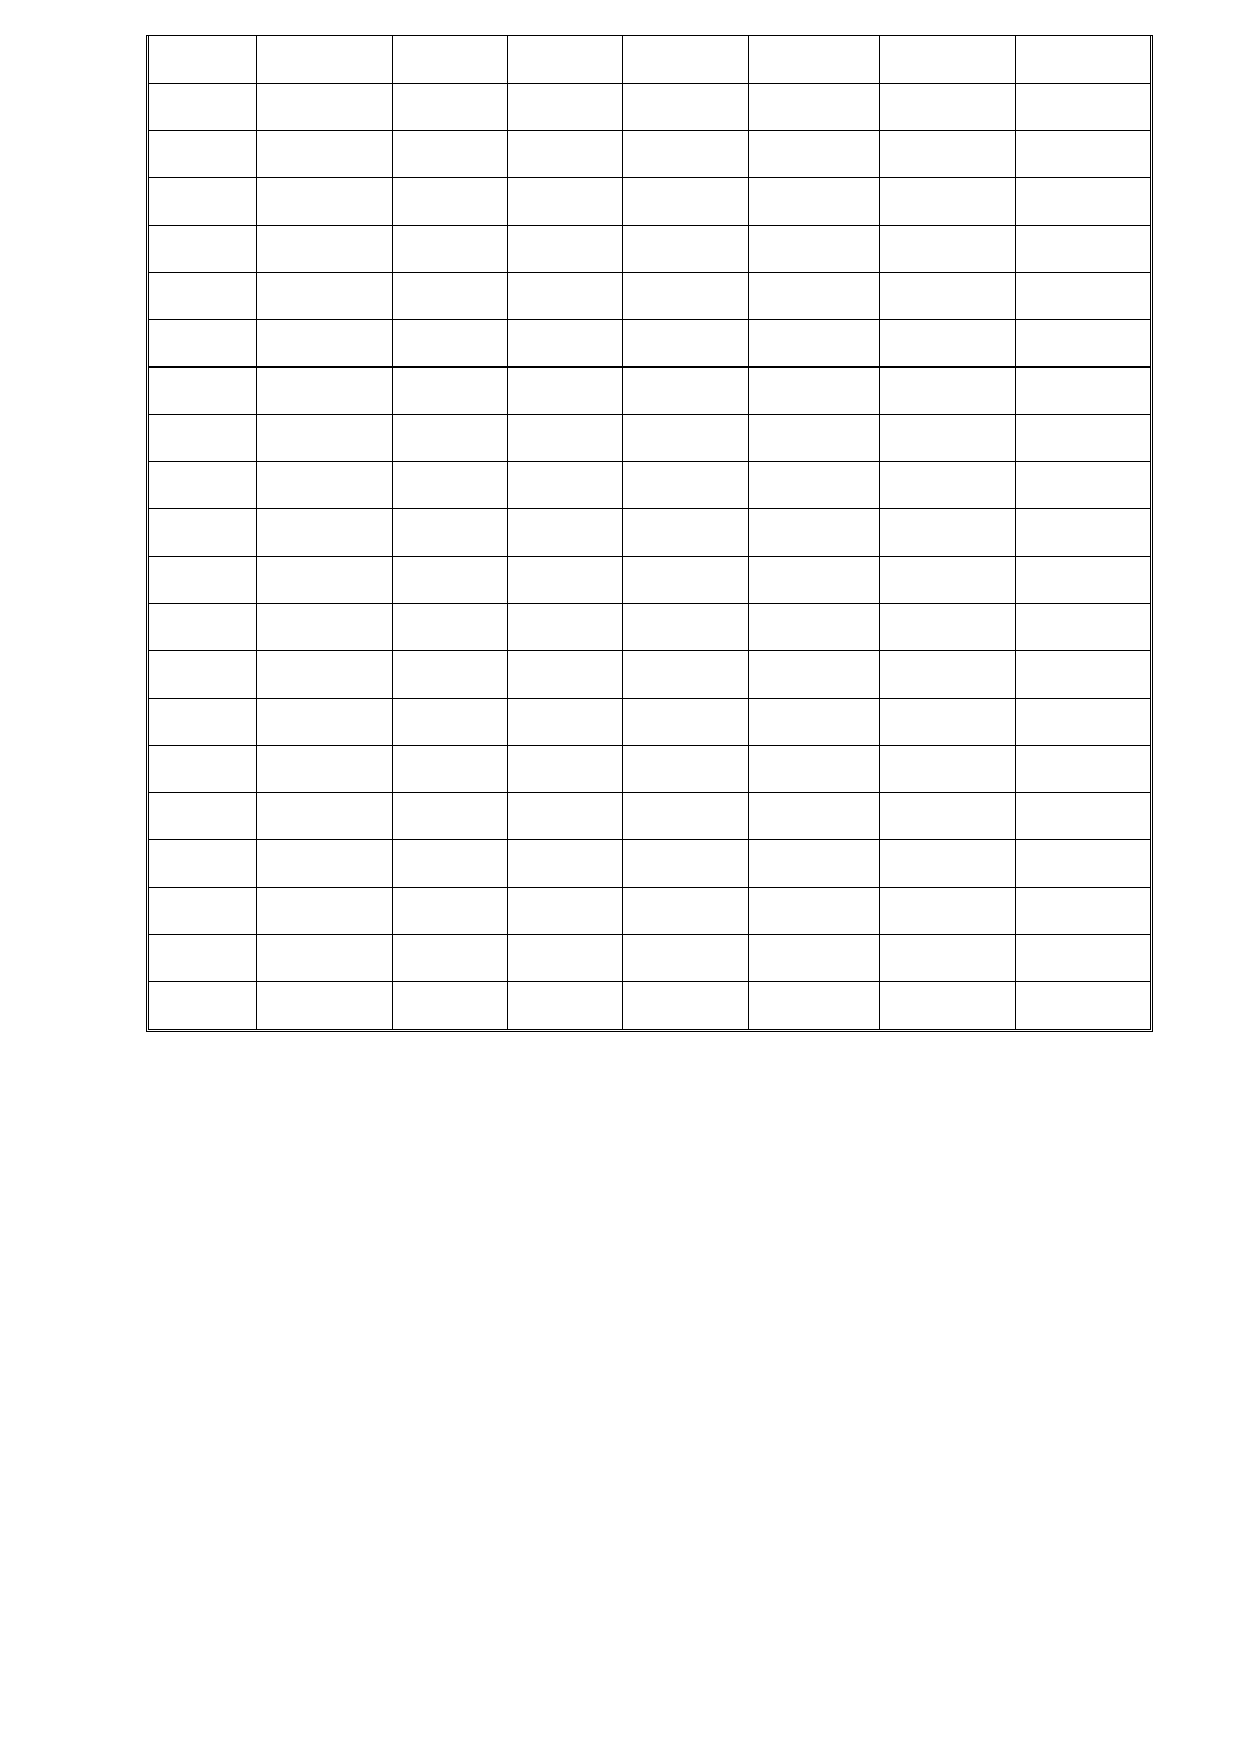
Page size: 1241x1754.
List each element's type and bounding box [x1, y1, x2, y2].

table_cell [257, 699, 392, 745]
table_cell [623, 699, 748, 745]
table_cell [880, 415, 1015, 461]
table_cell [623, 982, 748, 1028]
table_cell [257, 131, 392, 177]
table_cell [508, 604, 622, 650]
table_cell [257, 557, 392, 603]
table_cell [749, 793, 879, 839]
table_cell [623, 509, 748, 556]
table_cell [508, 793, 622, 839]
table_cell [749, 699, 879, 745]
table_cell [149, 509, 256, 556]
table_cell [880, 746, 1015, 792]
table_cell [508, 415, 622, 461]
table_cell [623, 793, 748, 839]
table_cell [623, 651, 748, 697]
table_cell [1016, 651, 1150, 697]
table_cell [880, 699, 1015, 745]
table_cell [880, 888, 1015, 934]
table_cell [1016, 935, 1150, 981]
table_cell [257, 226, 392, 272]
table_cell [1016, 84, 1150, 130]
table_cell [749, 604, 879, 650]
table_cell [749, 557, 879, 603]
table_cell [1016, 746, 1150, 792]
table_cell [623, 746, 748, 792]
table_cell [393, 226, 507, 272]
table_cell [880, 320, 1015, 366]
table_cell [1016, 415, 1150, 461]
table_cell [508, 509, 622, 556]
table_cell [508, 36, 622, 83]
table_cell [1016, 320, 1150, 366]
table_cell [508, 320, 622, 366]
table_cell [749, 888, 879, 934]
table_cell [508, 888, 622, 934]
table_cell [257, 509, 392, 556]
table_cell [749, 651, 879, 697]
table_cell [623, 226, 748, 272]
table_cell [1016, 131, 1150, 177]
table_cell [257, 888, 392, 934]
table_cell [1016, 368, 1150, 414]
table_cell [1016, 699, 1150, 745]
table_cell [149, 131, 256, 177]
table_cell [257, 273, 392, 319]
table_cell [393, 320, 507, 366]
table_cell [749, 746, 879, 792]
table_cell [508, 746, 622, 792]
table_cell [623, 320, 748, 366]
table_cell [880, 178, 1015, 224]
table_cell [749, 226, 879, 272]
table_cell [880, 226, 1015, 272]
table_cell [393, 793, 507, 839]
table_cell [508, 651, 622, 697]
table_cell [623, 84, 748, 130]
table_cell [393, 699, 507, 745]
table_cell [880, 557, 1015, 603]
table_cell [749, 320, 879, 366]
table_cell [393, 415, 507, 461]
table_cell [257, 746, 392, 792]
table_cell [1016, 226, 1150, 272]
table_cell [623, 604, 748, 650]
table_cell [257, 604, 392, 650]
table_cell [1016, 178, 1150, 224]
table_cell [393, 746, 507, 792]
table_cell [149, 888, 256, 934]
table_cell [749, 509, 879, 556]
table_cell [623, 557, 748, 603]
table_cell [623, 935, 748, 981]
table_cell [880, 36, 1015, 83]
table_cell [623, 36, 748, 83]
table_cell [393, 178, 507, 224]
table_cell [257, 368, 392, 414]
table_cell [393, 368, 507, 414]
table_cell [149, 746, 256, 792]
table_cell [149, 699, 256, 745]
table_cell [880, 509, 1015, 556]
table_cell [149, 840, 256, 887]
table_cell [393, 557, 507, 603]
table_cell [149, 557, 256, 603]
table_cell [880, 131, 1015, 177]
table_cell [393, 604, 507, 650]
table_cell [393, 651, 507, 697]
table_cell [508, 368, 622, 414]
table_cell [1016, 273, 1150, 319]
table_cell [149, 415, 256, 461]
table_cell [257, 462, 392, 508]
table_cell [1016, 982, 1150, 1028]
table_cell [749, 178, 879, 224]
table_cell [257, 36, 392, 83]
table_cell [749, 415, 879, 461]
table_cell [393, 462, 507, 508]
table_cell [623, 840, 748, 887]
table_cell [880, 651, 1015, 697]
table_cell [749, 131, 879, 177]
table_cell [393, 935, 507, 981]
table_cell [149, 793, 256, 839]
table_cell [623, 131, 748, 177]
table_cell [1016, 557, 1150, 603]
table_cell [623, 178, 748, 224]
table_cell [1016, 793, 1150, 839]
table_cell [508, 226, 622, 272]
table_cell [508, 935, 622, 981]
table_cell [508, 982, 622, 1028]
table_cell [393, 509, 507, 556]
table_cell [749, 368, 879, 414]
table_cell [508, 178, 622, 224]
table_cell [393, 840, 507, 887]
table_cell [749, 36, 879, 83]
table_cell [1016, 604, 1150, 650]
table_cell [393, 36, 507, 83]
table_cell [880, 462, 1015, 508]
table_cell [508, 699, 622, 745]
table_cell [149, 226, 256, 272]
table_cell [149, 935, 256, 981]
table_cell [257, 793, 392, 839]
table_cell [149, 36, 256, 83]
table_cell [257, 840, 392, 887]
table_cell [623, 273, 748, 319]
table_cell [749, 982, 879, 1028]
table_cell [257, 178, 392, 224]
table_cell [880, 604, 1015, 650]
table_cell [257, 935, 392, 981]
table_cell [149, 368, 256, 414]
table_cell [880, 982, 1015, 1028]
table_cell [1016, 888, 1150, 934]
table_cell [257, 415, 392, 461]
table_cell [149, 462, 256, 508]
table_cell [1016, 462, 1150, 508]
table_cell [149, 982, 256, 1028]
table_cell [880, 368, 1015, 414]
table_cell [393, 84, 507, 130]
table_cell [749, 462, 879, 508]
table_cell [749, 840, 879, 887]
table_cell [257, 651, 392, 697]
table_cell [149, 273, 256, 319]
table_cell [623, 415, 748, 461]
table_cell [623, 368, 748, 414]
table_cell [623, 888, 748, 934]
table_cell [749, 935, 879, 981]
table_cell [149, 320, 256, 366]
table_cell [393, 131, 507, 177]
table_cell [393, 273, 507, 319]
table_cell [257, 84, 392, 130]
table_cell [393, 982, 507, 1028]
table_cell [149, 604, 256, 650]
table_cell [623, 462, 748, 508]
table_cell [880, 793, 1015, 839]
table_cell [1016, 36, 1150, 83]
table_cell [508, 84, 622, 130]
table_cell [508, 462, 622, 508]
table_cell [1016, 509, 1150, 556]
table_cell [880, 273, 1015, 319]
table_cell [508, 273, 622, 319]
table_cell [880, 935, 1015, 981]
table_cell [149, 84, 256, 130]
table_cell [149, 651, 256, 697]
table_cell [508, 840, 622, 887]
table_cell [880, 840, 1015, 887]
table_cell [149, 178, 256, 224]
table_cell [393, 888, 507, 934]
table_cell [508, 131, 622, 177]
table_cell [257, 982, 392, 1028]
table_cell [880, 84, 1015, 130]
table_cell [257, 320, 392, 366]
table_cell [508, 557, 622, 603]
table_cell [1016, 840, 1150, 887]
table_cell [749, 84, 879, 130]
table_cell [749, 273, 879, 319]
